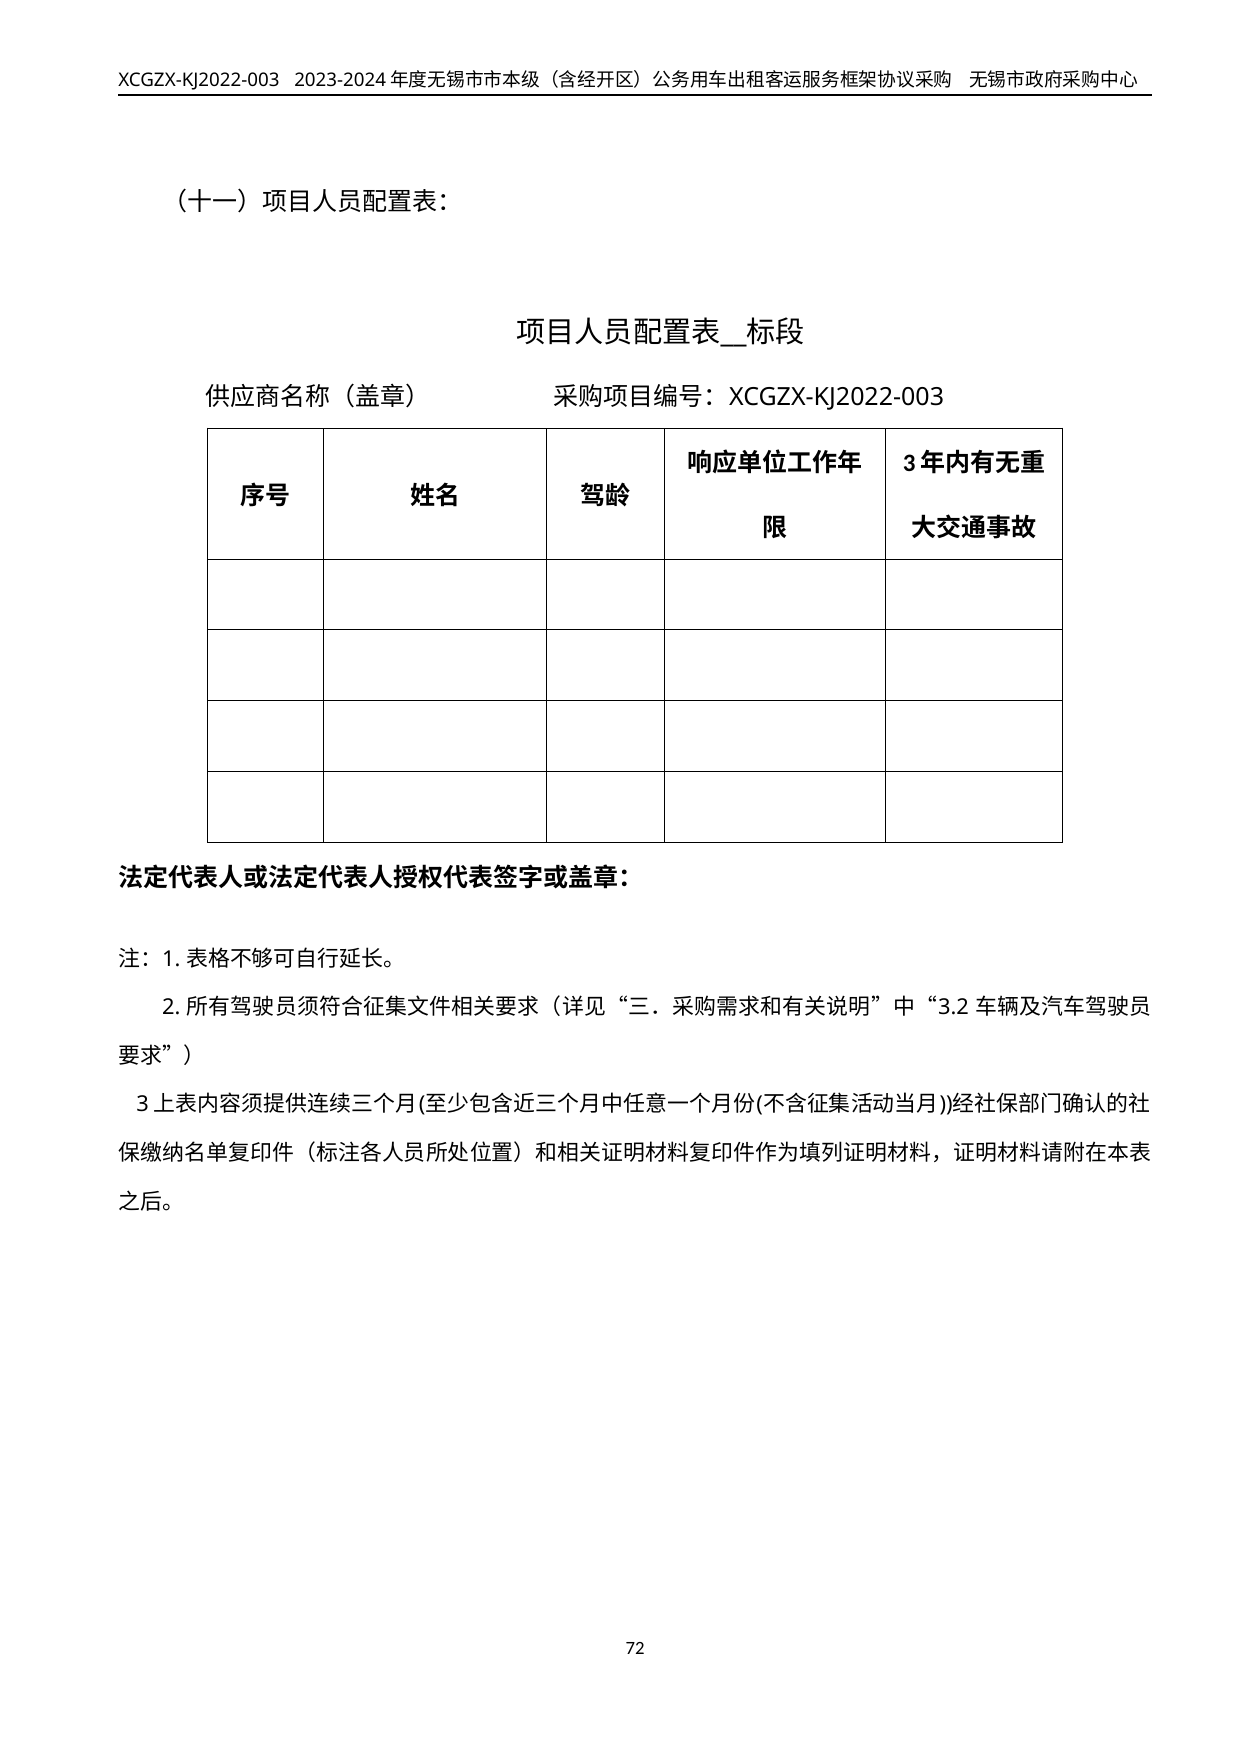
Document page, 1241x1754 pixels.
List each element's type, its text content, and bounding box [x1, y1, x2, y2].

table_cell [665, 630, 885, 700]
table_header 响应单位工作年限 [665, 429, 885, 558]
table_cell [665, 701, 885, 771]
table_cell [886, 701, 1062, 771]
table_cell [665, 560, 885, 629]
text 项目人员配置表__标段 [118, 297, 1152, 362]
table_cell [208, 701, 323, 771]
text 2. 所有驾驶员须符合征集文件相关要求（详见“三．采购需求和有关说明”中“3.2 车辆及汽车驾驶员要求”） [118, 989, 1152, 1070]
table_cell [324, 772, 546, 842]
text 注：1. 表格不够可自行延长。 [118, 940, 1152, 973]
text 3上表内容须提供连续三个月(至少包含近三个月中任意一个月份(不含征集活动当月))经社保部门确认的社保缴纳名单复印件（标注各人员所处位置）和相关证明材料复印件作为填列证明材料，证明材料请附在本表之后。 [118, 1086, 1152, 1216]
table_cell [208, 630, 323, 700]
text 法定代表人或法定代表人授权代表签字或盖章： [118, 843, 1152, 908]
table_cell [547, 772, 664, 842]
table_header 驾龄 [547, 429, 664, 558]
table_cell [208, 772, 323, 842]
table_cell [547, 630, 664, 700]
table_header 姓名 [324, 429, 546, 558]
table_cell [324, 630, 546, 700]
text （十一）项目人员配置表： [118, 167, 1152, 232]
table_cell [324, 560, 546, 629]
text 供应商名称（盖章） 采购项目编号：XCGZX-KJ2022-003 [118, 362, 1152, 427]
table_cell [886, 560, 1062, 629]
table_cell [324, 701, 546, 771]
table_header 序号 [208, 429, 323, 558]
table_cell [208, 560, 323, 629]
table_cell [665, 772, 885, 842]
table_cell [886, 772, 1062, 842]
table_cell [547, 560, 664, 629]
table_cell [547, 701, 664, 771]
table_header 3年内有无重大交通事故 [886, 429, 1062, 558]
table_cell [886, 630, 1062, 700]
